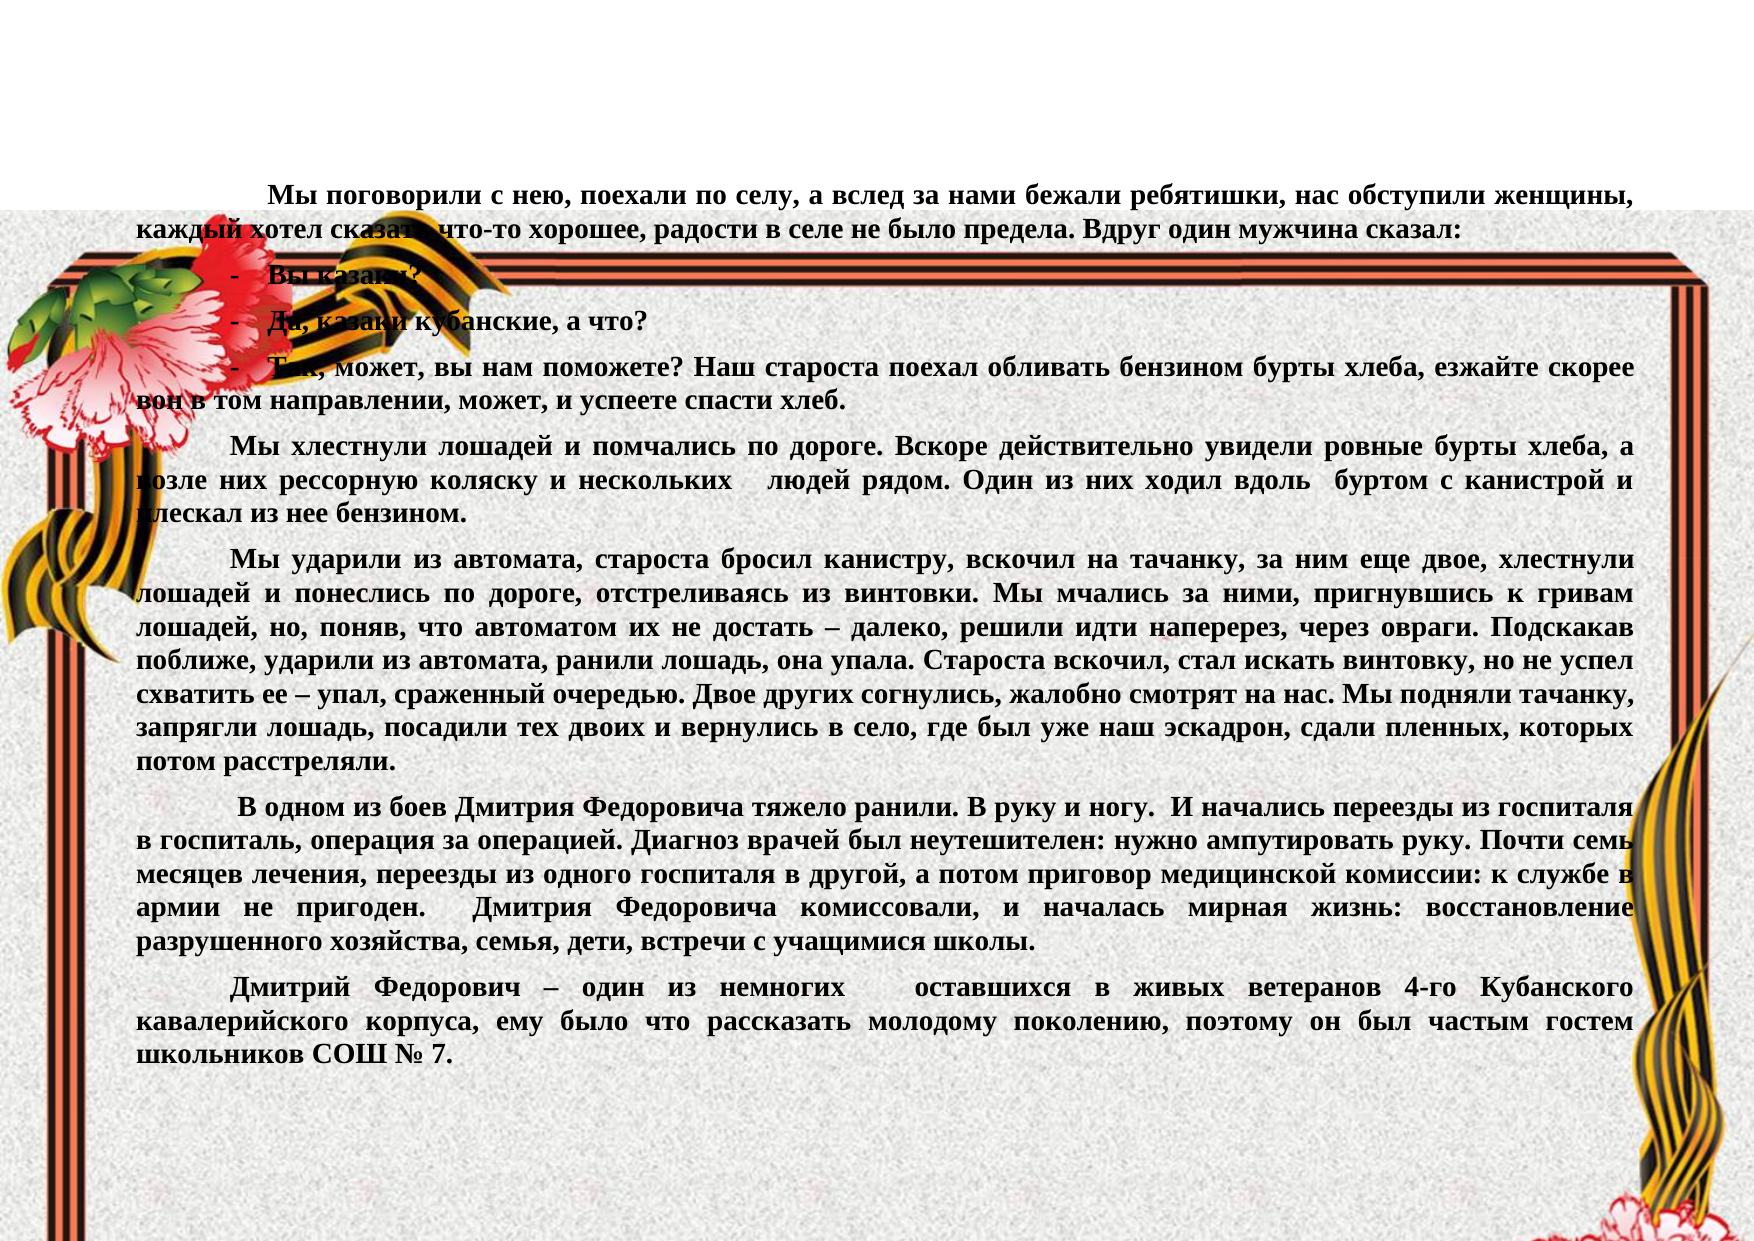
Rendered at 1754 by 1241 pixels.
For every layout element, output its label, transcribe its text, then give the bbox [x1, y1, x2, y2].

list Так, может, вы нам поможете? Наш староста поехал обливать бензином бурты хлеба, езжайте скорее вон в том направлении, может, и успеете спасти хлеб. [136, 349, 1636, 416]
text Мы хлестнули лошадей и помчались по дороге. Вскоре действительно увидели ровные бурты хлеба, а возле них рессорную коляску и нескольких людей рядом. Один из них ходил вдоль буртом с канистрой и плескал из нее бензином. [136, 428, 1636, 529]
text Мы поговорили с нею, поехали по селу, а вслед за нами бежали ребятишки, нас обступили женщины, каждый хотел сказать что-то хорошее, радости в селе не было предела. Вдруг один мужчина сказал: [136, 177, 1636, 244]
list Да, казаки кубанские, а что? [229, 303, 1636, 336]
text В одном из боев Дмитрия Федоровича тяжело ранили. В руку и ногу. И начались переезды из госпиталя в госпиталь, операция за операцией. Диагноз врачей был неутешителен: нужно ампутировать руку. Почти семь месяцев лечения, переезды из одного госпиталя в другой, а потом приговор медицинской комиссии: к службе в армии не пригоден. Дмитрия Федоровича комиссовали, и началась мирная жизнь: восстановление разрушенного хозяйства, семья, дети, встречи с учащимися школы. [136, 789, 1636, 957]
list Вы казаки? [229, 257, 1636, 290]
text Дмитрий Федорович – один из немногих оставшихся в живых ветеранов 4-го Кубанского кавалерийского корпуса, ему было что рассказать молодому поколению, поэтому он был частым гостем школьников СОШ № 7. [136, 969, 1636, 1070]
text Мы ударили из автомата, староста бросил канистру, вскочил на тачанку, за ним еще двое, хлестнули лошадей и понеслись по дороге, отстреливаясь из винтовки. Мы мчались за ними, пригнувшись к гривам лошадей, но, поняв, что автоматом их не достать – далеко, решили идти наперерез, через овраги. Подскакав поближе, ударили из автомата, ранили лошадь, она упала. Староста вскочил, стал искать винтовку, но не успел схватить ее – упал, сраженный очередью. Двое других согнулись, жалобно смотрят на нас. Мы подняли тачанку, запрягли лошадь, посадили тех двоих и вернулись в село, где был уже наш эскадрон, сдали пленных, которых потом расстреляли. [136, 542, 1636, 776]
picture [0, 210, 1754, 1241]
